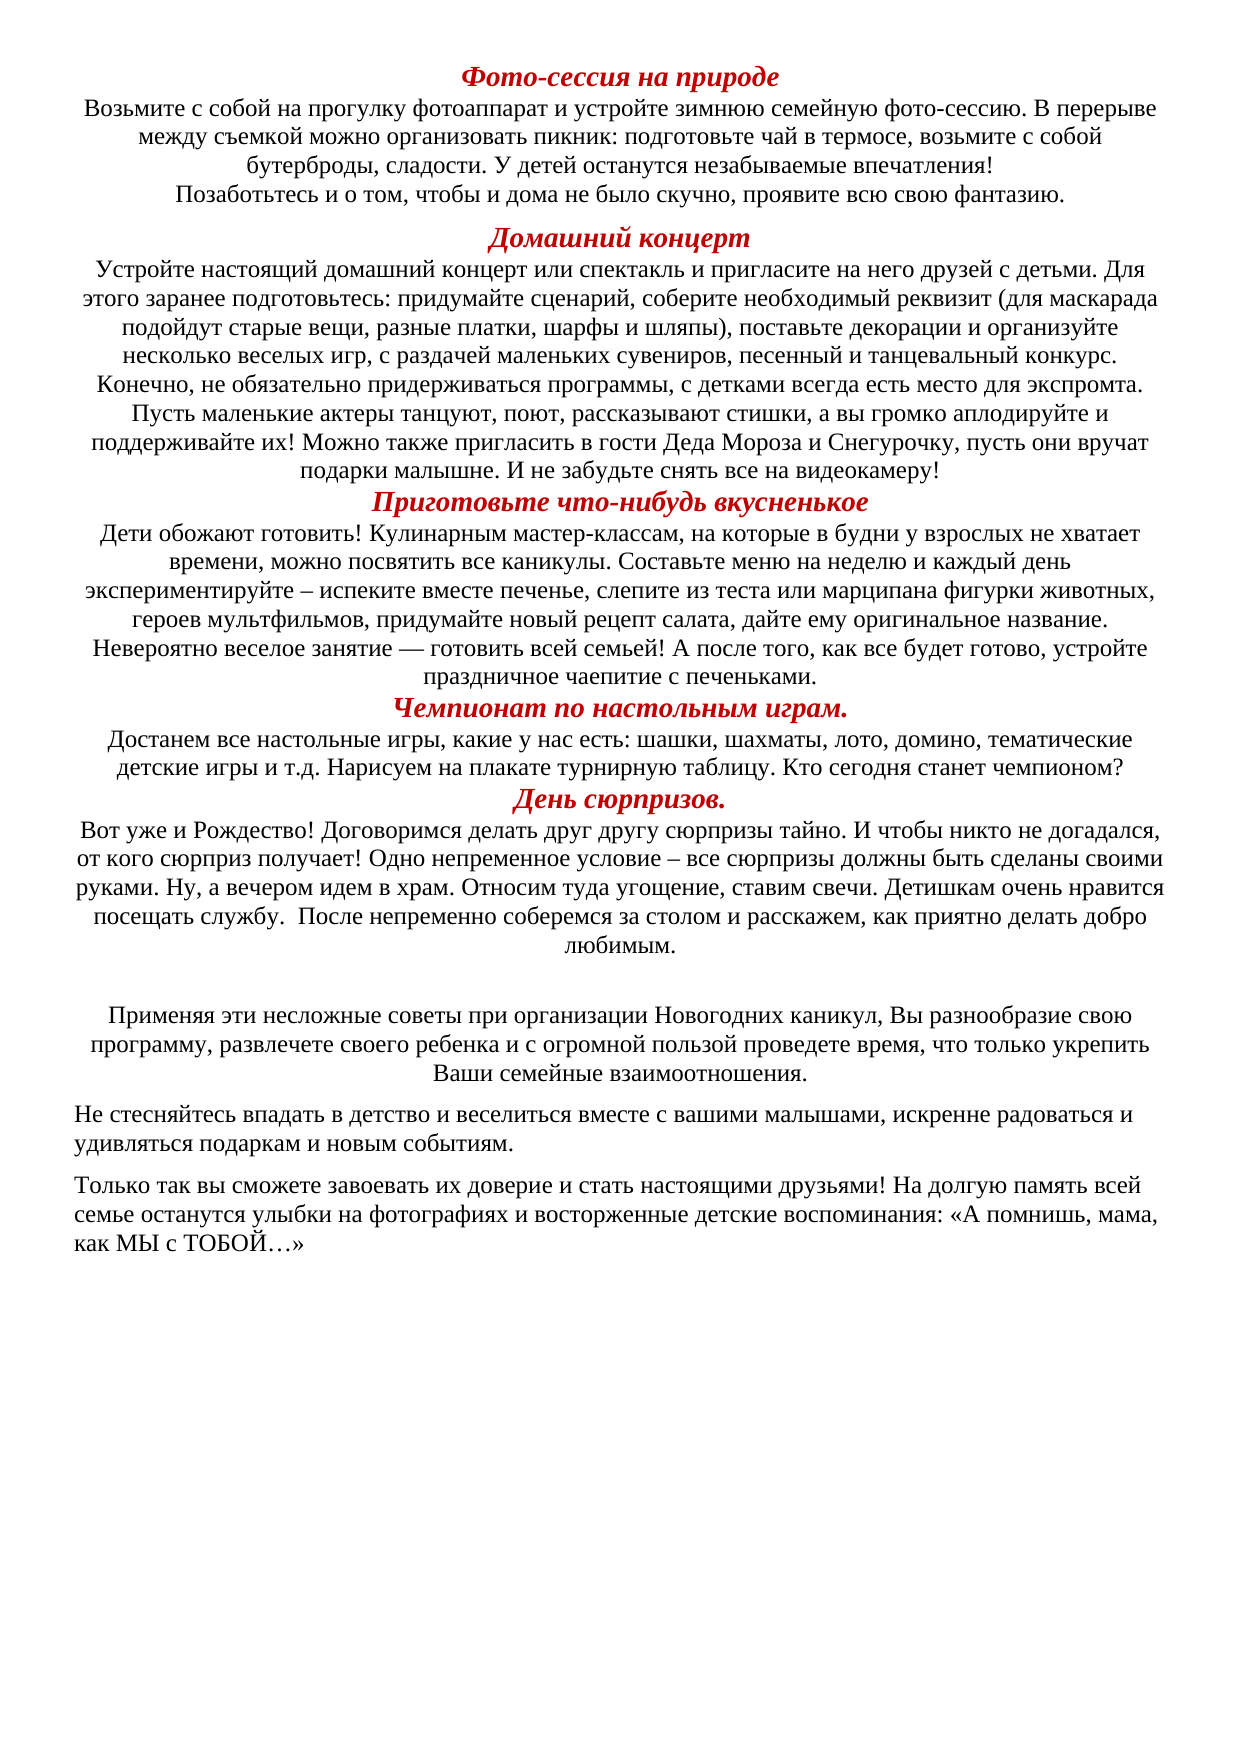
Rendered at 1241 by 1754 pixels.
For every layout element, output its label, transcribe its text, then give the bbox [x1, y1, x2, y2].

text Применяя эти несложные советы при организации Новогодних каникул, Вы разнообразие свою программу, развлечете своего ребенка и с огромной пользой проведете время, что только укрепить Ваши семейные взаимоотношения. [74, 1000, 433, 1087]
text Фото-сессия на природе [74, 59, 1167, 93]
text Домашний концерт [74, 221, 1167, 254]
text Применяя эти несложные советы при организации Новогодних каникул, Вы разнообразие свою программу, развлечете своего ребенка и с огромной пользой проведете время, что только укрепить Ваши семейные взаимоотношения. [808, 1000, 1167, 1087]
text Не стесняйтесь впадать в детство и веселиться вместе с вашими малышами, искренне радоваться и удивляться подаркам и новым событиям. [74, 1099, 1167, 1157]
text Достанем все настольные игры, какие у нас есть: шашки, шахматы, лото, домино, тематические детские игры и т.д. Нарисуем на плакате турнирную таблицу. Кто сегодня станет чемпионом? [74, 724, 1167, 781]
text Вот уже и Рождество! Договоримся делать друг другу сюрпризы тайно. И чтобы никто не догадался, от кого сюрприз получает! Одно непременное условие – все сюрпризы должны быть сделаны своими руками. Ну, а вечером идем в храм. Относим туда угощение, ставим свечи. Детишкам очень нравится посещать службу. После непременно соберемся за столом и расскажем, как приятно делать добро любимым. [74, 815, 1167, 958]
text Приготовьте что-нибудь вкусненькое [74, 484, 1167, 518]
text Только так вы сможете завоевать их доверие и стать настоящими друзьями! На долгую память всей семье останутся улыбки на фотографиях и восторженные детские воспоминания: «А помнишь, мама, как МЫ с ТОБОЙ…» [74, 1170, 1167, 1256]
text День сюрпризов. [74, 781, 1167, 815]
text Устройте настоящий домашний концерт или спектакль и пригласите на него друзей с детьми. Для этого заранее подготовьтесь: придумайте сценарий, соберите необходимый реквизит (для маскарада подойдут старые вещи, разные платки, шарфы и шляпы), поставьте декорации и организуйте несколько веселых игр, с раздачей маленьких сувениров, песенный и танцевальный конкурс. Конечно, не обязательно придерживаться программы, с детками всегда есть место для экспромта. Пусть маленькие актеры танцуют, поют, рассказывают стишки, а вы громко аплодируйте и поддерживайте их! Можно также пригласить в гости Деда Мороза и Снегурочку, пусть они вручат подарки малышне. И не забудьте снять все на видеокамеру! [74, 254, 1167, 484]
text Дети обожают готовить! Кулинарным мастер-классам, на которые в будни у взрослых не хватает времени, можно посвятить все каникулы. Составьте меню на неделю и каждый день экспериментируйте – испеките вместе печенье, слепите из теста или марципана фигурки животных, героев мультфильмов, придумайте новый рецепт салата, дайте ему оригинальное название. Невероятно веселое занятие — готовить всей семьей! А после того, как все будет готово, устройте праздничное чаепитие с печеньками. [74, 518, 1167, 690]
text Чемпионат по настольным играм. [74, 690, 1167, 724]
text Возьмите с собой на прогулку фотоаппарат и устройте зимнюю семейную фото-сессию. В перерыве между съемкой можно организовать пикник: подготовьте чай в термосе, возьмите с собой бутерброды, сладости. У детей останутся незабываемые впечатления! [74, 93, 1167, 179]
text Позаботьтесь и о том, чтобы и дома не было скучно, проявите всю свою фантазию. [74, 179, 1167, 208]
